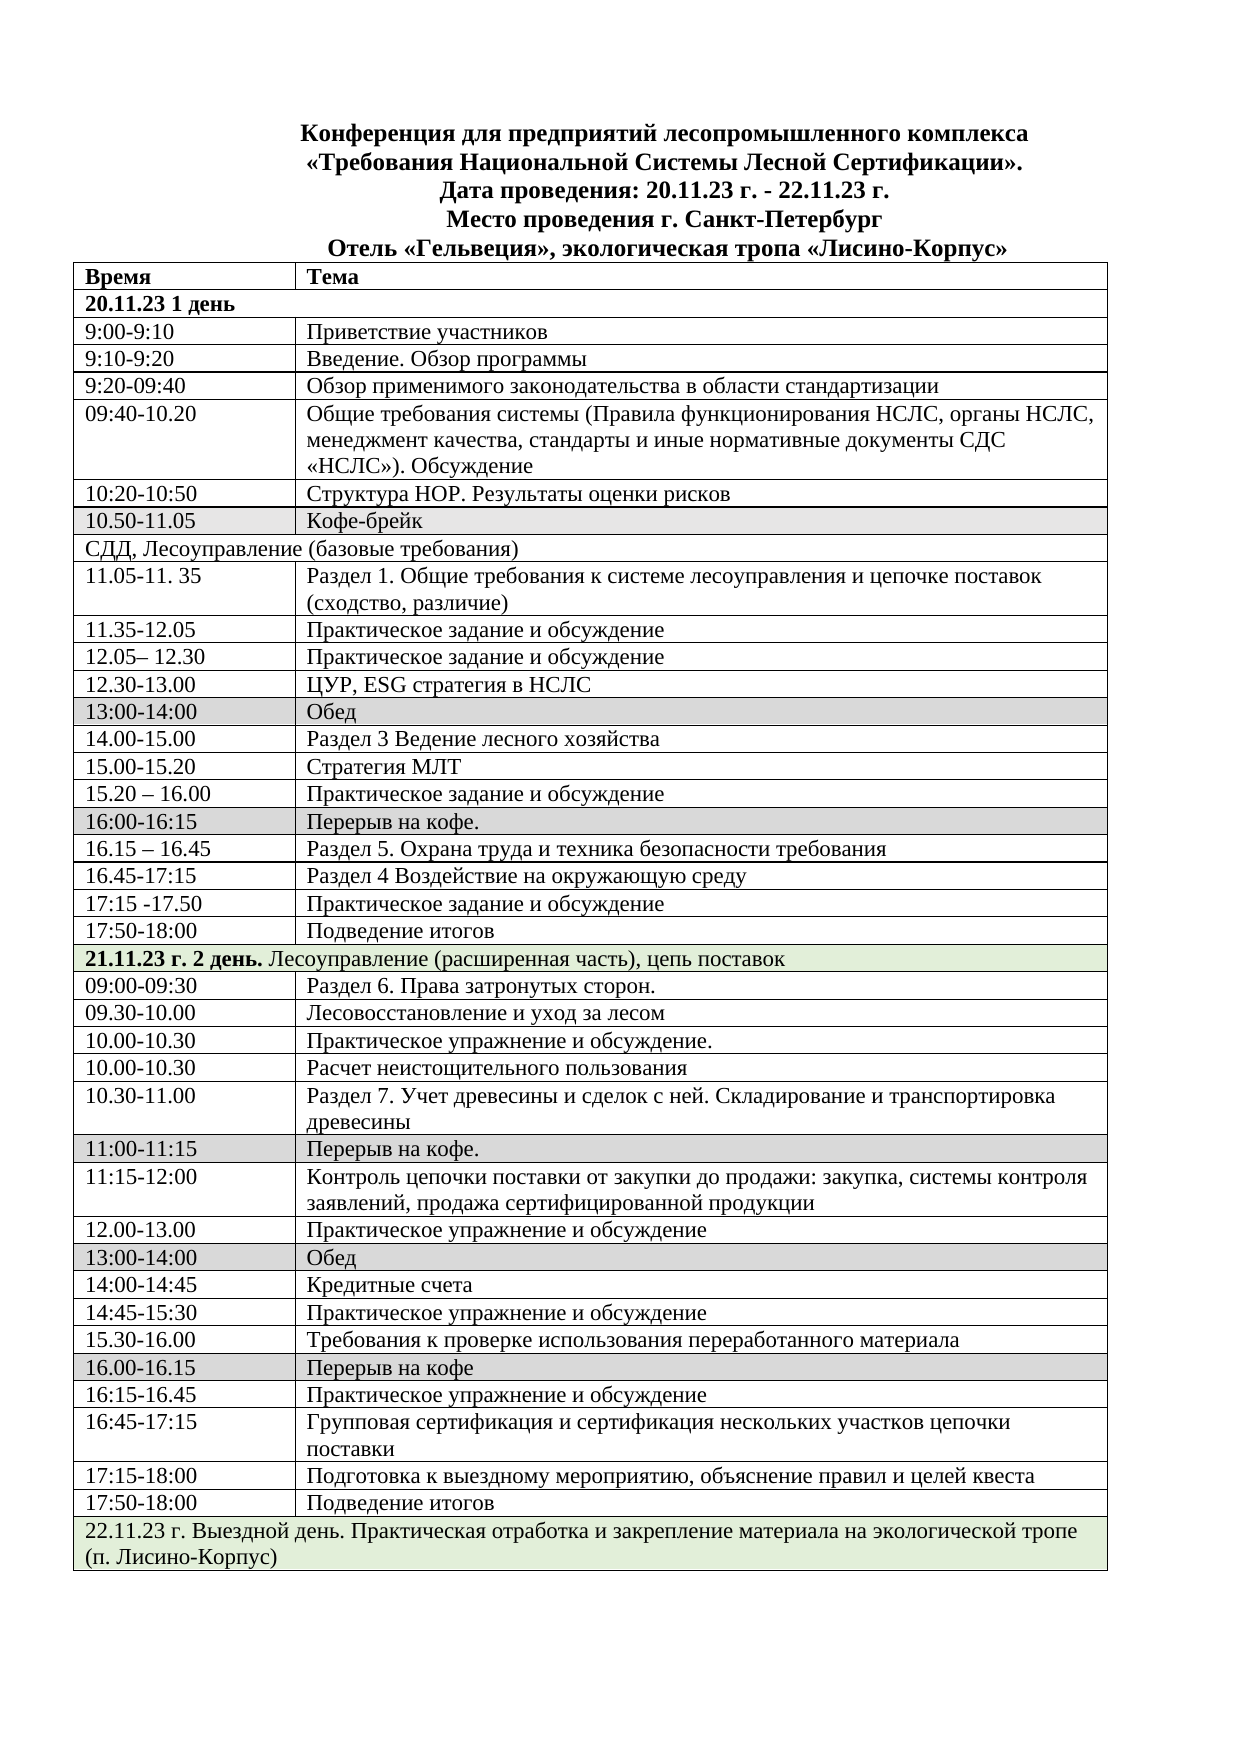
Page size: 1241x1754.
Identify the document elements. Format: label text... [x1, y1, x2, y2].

table_cell 17:15 -17.50 [74, 890, 295, 916]
table_cell 10:20-10:50 [74, 480, 295, 506]
text Конференция для предприятий лесопромышленного комплекса [177, 118, 1152, 147]
table_cell Подведение итогов [296, 1490, 1107, 1516]
table_cell 21.11.23 г. 2 день. Лесоуправление (расширенная часть), цепь поставок [74, 945, 1107, 971]
table_cell Практическое задание и обсуждение [296, 643, 1107, 670]
table_cell 11:15-12:00 [74, 1163, 295, 1216]
table_cell 16:15-16.45 [74, 1381, 295, 1407]
table_cell Обед [296, 698, 1107, 724]
table_cell Практическое задание и обсуждение [296, 890, 1107, 916]
table_cell Стратегия МЛТ [296, 753, 1107, 779]
table_cell ЦУР, ESG стратегия в НСЛС [296, 671, 1107, 697]
table_cell 14:00-14:45 [74, 1271, 295, 1298]
table_header Тема [296, 263, 1107, 289]
text Дата проведения: 20.11.23 г. - 22.11.23 г. [177, 176, 1152, 204]
table_cell 15.00-15.20 [74, 753, 295, 779]
table_cell Расчет неистощительного пользования [296, 1054, 1107, 1081]
table_cell Подведение итогов [296, 917, 1107, 944]
table_cell Практическое задание и обсуждение [296, 616, 1107, 642]
table_cell Обзор применимого законодательства в области стандартизации [296, 373, 1107, 399]
table_cell 11.05-11. 35 [74, 562, 295, 615]
table_cell 13:00-14:00 [74, 1244, 295, 1270]
text Отель «Гельвеция», экологическая тропа «Лисино-Корпус» [177, 233, 1152, 262]
table_cell Практическое упражнение и обсуждение. [296, 1027, 1107, 1053]
table_cell Раздел 4 Воздействие на окружающую среду [296, 863, 1107, 889]
table_cell 10.00-10.30 [74, 1027, 295, 1053]
table_header Время [74, 263, 295, 289]
table_cell СДД, Лесоуправление (базовые требования) [74, 535, 1107, 561]
table_cell Кредитные счета [296, 1271, 1107, 1298]
table_cell Практическое упражнение и обсуждение [296, 1299, 1107, 1325]
table_cell Контроль цепочки поставки от закупки до продажи: закупка, системы контроля заявлений, продажа сертифицированной продукции [296, 1163, 1107, 1216]
table_cell 16:45-17:15 [74, 1408, 295, 1461]
table_cell 22.11.23 г. Выездной день. Практическая отработка и закрепление материала на экологической тропе (п. Лисино-Корпус) [74, 1517, 1107, 1569]
table_cell 17:50-18:00 [74, 1490, 295, 1516]
table_cell Введение. Обзор программы [296, 345, 1107, 371]
table_cell Практическое упражнение и обсуждение [296, 1217, 1107, 1243]
table_cell 20.11.23 1 день [74, 290, 1107, 317]
table_cell 15.30-16.00 [74, 1326, 295, 1352]
table_cell Приветствие участников [296, 318, 1107, 344]
table_cell Раздел 5. Охрана труда и техника безопасности требования [296, 835, 1107, 861]
table_cell 16.15 – 16.45 [74, 835, 295, 861]
table_cell Кофе-брейк [296, 508, 1107, 534]
table_cell Лесовосстановление и уход за лесом [296, 1000, 1107, 1026]
table_cell Раздел 7. Учет древесины и сделок с ней. Складирование и транспортировка древесины [296, 1082, 1107, 1134]
table_cell Требования к проверке использования переработанного материала [296, 1326, 1107, 1352]
table_cell 13:00-14:00 [74, 698, 295, 724]
table_cell 11.35-12.05 [74, 616, 295, 642]
table_cell 10.30-11.00 [74, 1082, 295, 1134]
table_cell 12.05– 12.30 [74, 643, 295, 670]
table_cell 14:45-15:30 [74, 1299, 295, 1325]
table_cell 09:00-09:30 [74, 972, 295, 998]
table_cell Перерыв на кофе [296, 1354, 1107, 1380]
table_cell 09:40-10.20 [74, 400, 295, 479]
table_cell Раздел 3 Ведение лесного хозяйства [296, 726, 1107, 752]
table_cell 11:00-11:15 [74, 1135, 295, 1162]
table_cell 12.00-13.00 [74, 1217, 295, 1243]
table_cell Раздел 6. Права затронутых сторон. [296, 972, 1107, 998]
table_cell 09.30-10.00 [74, 1000, 295, 1026]
table_cell Практическое задание и обсуждение [296, 780, 1107, 807]
table_cell 17:50-18:00 [74, 917, 295, 944]
table_cell Перерыв на кофе. [296, 808, 1107, 834]
table_cell 14.00-15.00 [74, 726, 295, 752]
text «Требования Национальной Системы Лесной Сертификации». [177, 147, 1152, 176]
table_cell 16:00-16:15 [74, 808, 295, 834]
table_cell Перерыв на кофе. [296, 1135, 1107, 1162]
table_cell 16.00-16.15 [74, 1354, 295, 1380]
table_cell 16.45-17:15 [74, 863, 295, 889]
text Место проведения г. Санкт-Петербург [177, 204, 1152, 233]
table_cell 15.20 – 16.00 [74, 780, 295, 807]
table_cell Групповая сертификация и сертификация нескольких участков цепочки поставки [296, 1408, 1107, 1461]
table_cell 17:15-18:00 [74, 1462, 295, 1488]
table_cell Обед [296, 1244, 1107, 1270]
table_cell 10.50-11.05 [74, 508, 295, 534]
table_cell Общие требования системы (Правила функционирования НСЛС, органы НСЛС, менеджмент качества, стандарты и иные нормативные документы СДС «НСЛС»). Обсуждение [296, 400, 1107, 479]
table_cell 10.00-10.30 [74, 1054, 295, 1081]
table_cell 9:00-9:10 [74, 318, 295, 344]
table_cell Структура НОР. Результаты оценки рисков [296, 480, 1107, 506]
table_cell Практическое упражнение и обсуждение [296, 1381, 1107, 1407]
table_cell Подготовка к выездному мероприятию, объяснение правил и целей квеста [296, 1462, 1107, 1488]
table_cell Раздел 1. Общие требования к системе лесоуправления и цепочке поставок (сходство, различие) [296, 562, 1107, 615]
table_cell 9:20-09:40 [74, 373, 295, 399]
table_cell 9:10-9:20 [74, 345, 295, 371]
table_cell 12.30-13.00 [74, 671, 295, 697]
